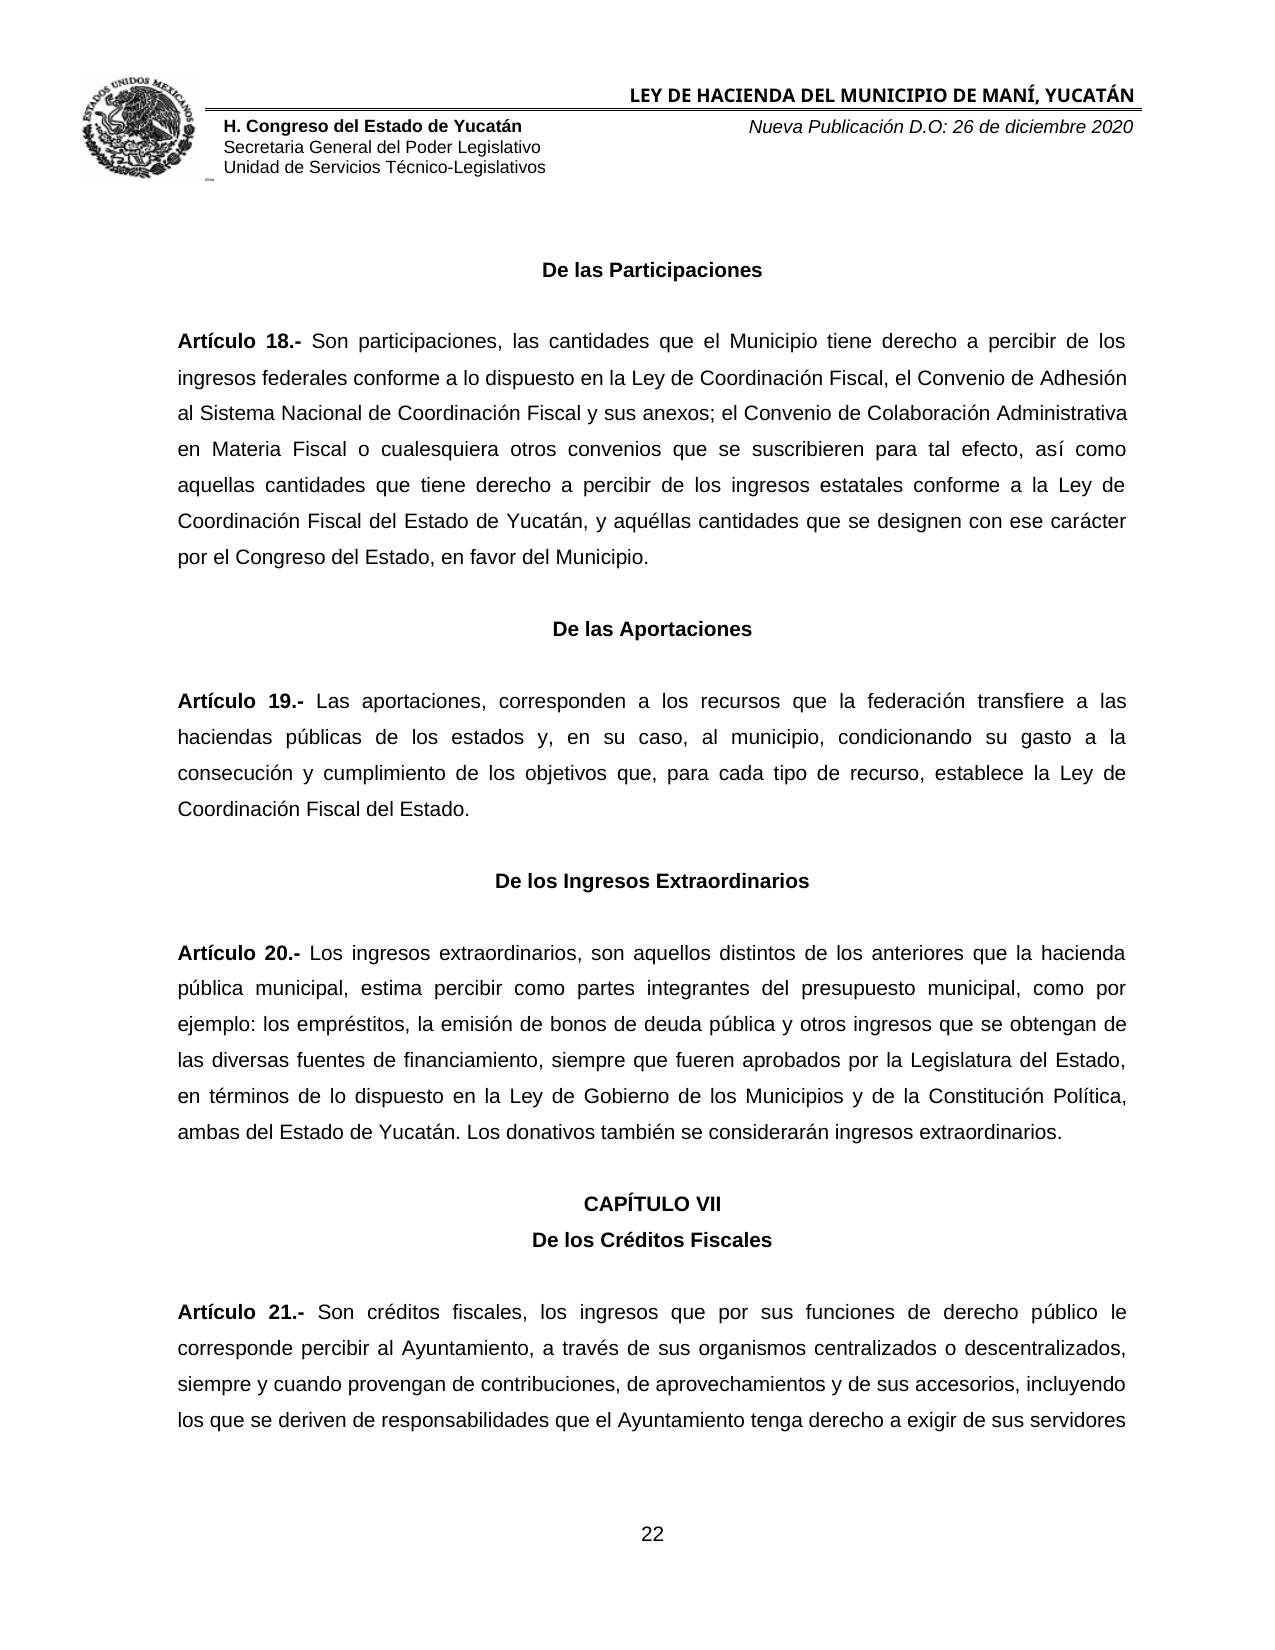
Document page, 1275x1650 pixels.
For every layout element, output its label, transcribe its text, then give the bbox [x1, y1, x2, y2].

text Artículo 19.- Las aportaciones, corresponden a los recursos que la federación transfiere a las haciendas públicas de los estados y, en su caso, al municipio, condicionando su gasto a la consecución y cumplimiento de los objetivos que, para cada tipo de recurso, establece la Ley de Coordinación Fiscal del Estado. [177, 689, 1127, 821]
text De las Participaciones [177, 257, 1127, 281]
text De los Créditos Fiscales [177, 1228, 1127, 1252]
text CAPÍTULO VII [177, 1192, 1127, 1216]
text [177, 1300, 1127, 1431]
text De los Ingresos Extraordinarios [177, 868, 1127, 892]
text Artículo 18.- Son participaciones, las cantidades que el Municipio tiene derecho a percibir de los ingresos federales conforme a lo dispuesto en la Ley de Coordinación Fiscal, el Convenio de Adhesión al Sistema Nacional de Coordinación Fiscal y sus anexos; el Convenio de Colaboración Administrativa en Materia Fiscal o cualesquiera otros convenios que se suscribieren para tal efecto, así como aquellas cantidades que tiene derecho a percibir de los ingresos estatales conforme a la Ley de Coordinación Fiscal del Estado de Yucatán, y aquéllas cantidades que se designen con ese carácter por el Congreso del Estado, en favor del Municipio. [177, 329, 1127, 569]
text De las Aportaciones [177, 617, 1127, 641]
text Artículo 20.- Los ingresos extraordinarios, son aquellos distintos de los anteriores que la hacienda pública municipal, estima percibir como partes integrantes del presupuesto municipal, como por ejemplo: los empréstitos, la emisión de bonos de deuda pública y otros ingresos que se obtengan de las diversas fuentes de financiamiento, siempre que fueren aprobados por la Legislatura del Estado, en términos de lo dispuesto en la Ley de Gobierno de los Municipios y de la Constitución Política, ambas del Estado de Yucatán. Los donativos también se considerarán ingresos extraordinarios. [177, 940, 1127, 1144]
